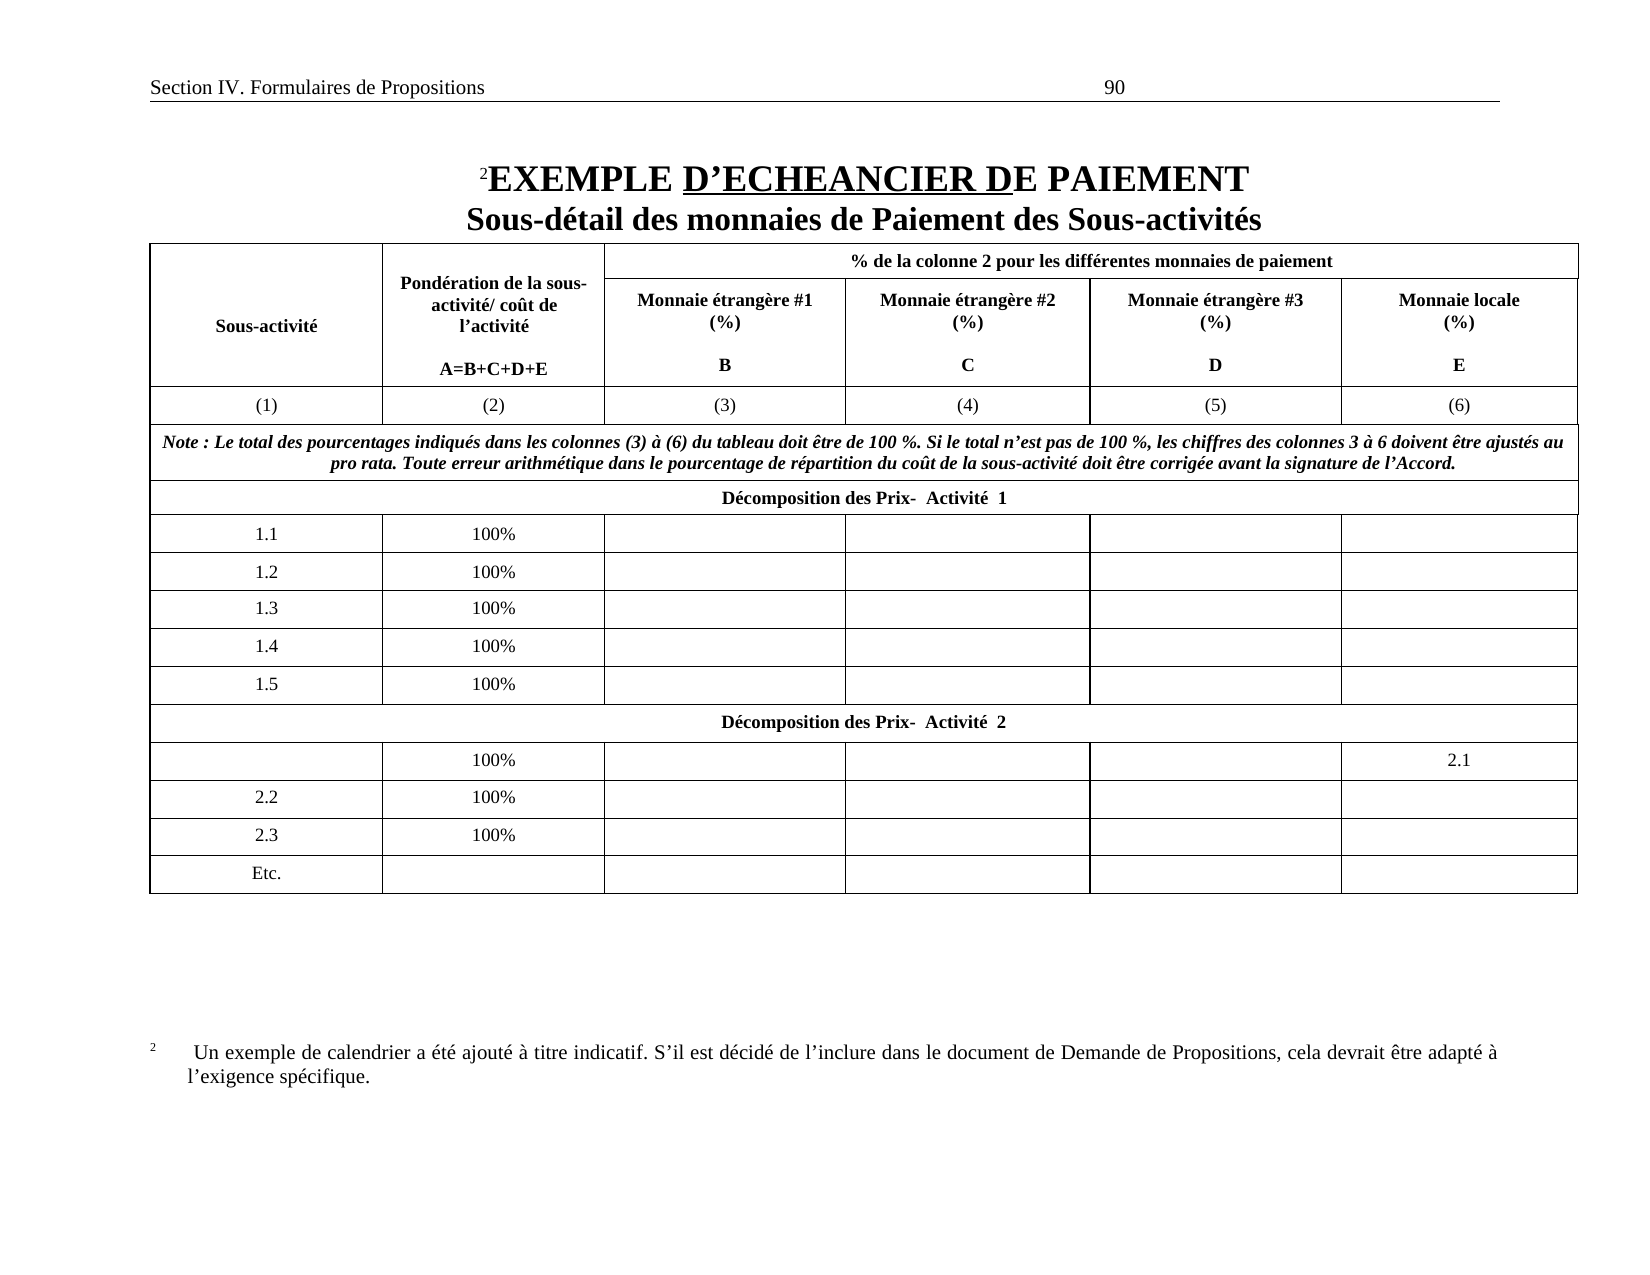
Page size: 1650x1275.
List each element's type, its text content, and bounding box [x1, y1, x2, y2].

table_cell Sous-activité [151, 244, 382, 386]
table_cell [846, 743, 1089, 779]
table_cell [846, 591, 1089, 628]
table_cell (3) [605, 387, 845, 423]
table_cell [383, 856, 604, 893]
table_cell [1342, 819, 1577, 855]
table_cell 1.4 [151, 629, 382, 666]
table_cell [846, 667, 1089, 704]
table_cell Pondération de la sous-activité/ coût de l’activité A=B+C+D+E [383, 244, 604, 386]
table_cell [1091, 515, 1341, 552]
table_cell Etc. [151, 856, 382, 893]
table_cell [1342, 781, 1577, 817]
table_cell [1091, 856, 1341, 893]
table_cell (1) [151, 387, 382, 423]
table_cell 100% [383, 667, 604, 704]
table_cell [1342, 856, 1577, 893]
table_cell [846, 819, 1089, 855]
table_cell [1091, 781, 1341, 817]
table_cell 2.2 [151, 781, 382, 817]
table_cell Monnaie locale (%) E [1342, 279, 1577, 386]
table_cell 100% [383, 629, 604, 666]
table_cell [1342, 515, 1577, 552]
table_cell 100% [383, 553, 604, 590]
table_cell [1342, 667, 1577, 704]
table_cell 1.3 [151, 591, 382, 628]
table_cell (6) [1342, 387, 1577, 423]
table_cell 1.5 [151, 667, 382, 704]
table_cell (5) [1091, 387, 1341, 423]
table_cell Monnaie étrangère #1 (%) B [605, 279, 845, 386]
table_cell 100% [383, 743, 604, 779]
table_cell [846, 553, 1089, 590]
table_cell Note : Le total des pourcentages indiqués dans les colonnes (3) à (6) du tableau doit être de 100 %. Si le total n’est pas de 100 %, les chiffres des colonnes 3 à 6 doivent être ajustés au pro rata. Toute erreur arithmétique dans le pourcentage de répartition du coût de la sous-activité doit être corrigée avant la signature de l’Accord. [151, 425, 1578, 479]
table_cell [846, 515, 1089, 552]
table_cell [1091, 553, 1341, 590]
table_cell [1091, 591, 1341, 628]
table_cell 100% [383, 781, 604, 817]
table_cell [605, 591, 845, 628]
table_cell 2.3 [151, 819, 382, 855]
table_cell Décomposition des Prix- Activité 1 [151, 481, 1578, 514]
table_cell [1091, 667, 1341, 704]
table_cell [1091, 743, 1341, 779]
table_cell [605, 743, 845, 779]
table_cell (4) [846, 387, 1089, 423]
table_cell [1342, 629, 1577, 666]
table_cell [605, 856, 845, 893]
table_cell Décomposition des Prix- Activité 2 [151, 705, 1577, 742]
table_cell [605, 667, 845, 704]
table_cell 1.1 [151, 515, 382, 552]
table_cell [1091, 819, 1341, 855]
table_cell [846, 781, 1089, 817]
table_cell [151, 743, 382, 779]
table_cell [605, 515, 845, 552]
table_cell 2.1 [1342, 743, 1577, 779]
table_cell % de la colonne 2 pour les différentes monnaies de paiement [605, 244, 1578, 278]
table_cell 1.2 [151, 553, 382, 590]
table_cell [1091, 629, 1341, 666]
table_cell [605, 553, 845, 590]
table_header EXEMPLE D’ECHEANCIER DE PAIEMENT Sous-détail des monnaies de Paiement des Sous-activités [150, 150, 1579, 243]
table_cell [1342, 553, 1577, 590]
table_cell [846, 629, 1089, 666]
table_cell [846, 856, 1089, 893]
table_cell (2) [383, 387, 604, 423]
table_cell 100% [383, 819, 604, 855]
table_cell 100% [383, 515, 604, 552]
table_cell [605, 781, 845, 817]
table_cell [605, 629, 845, 666]
table_cell 100% [383, 591, 604, 628]
table_cell Monnaie étrangère #3 (%) D [1091, 279, 1341, 386]
table_cell [605, 819, 845, 855]
table_cell [1342, 591, 1577, 628]
table_cell Monnaie étrangère #2 (%) C [846, 279, 1089, 386]
